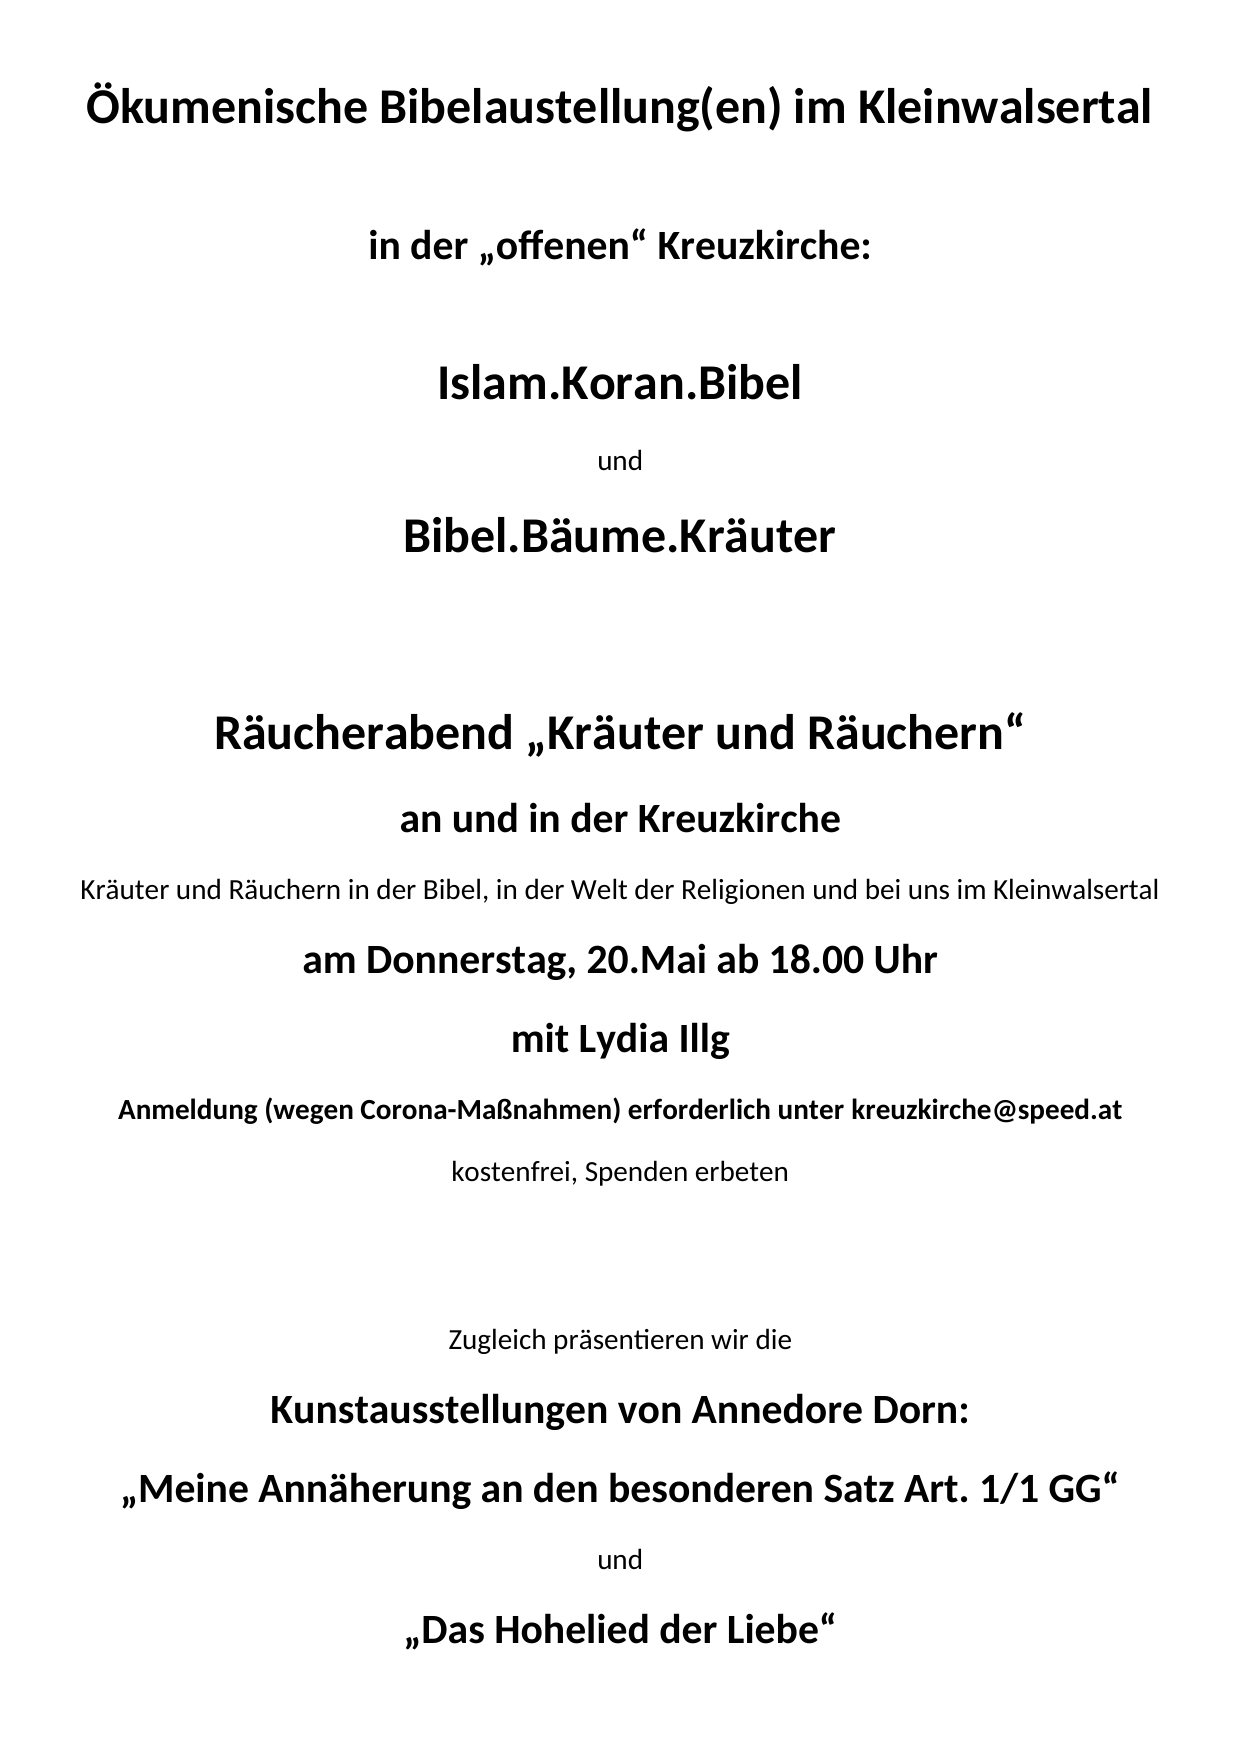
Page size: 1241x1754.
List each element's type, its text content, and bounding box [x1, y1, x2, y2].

text „Meine Annäherung an den besonderen Satz Art. 1/1 GG“ [75, 1462, 1165, 1513]
text Räucherabend „Kräuter und Räuchern“ [75, 701, 1165, 762]
text kostenfrei, Spenden erbeten [75, 1153, 1165, 1189]
text Zugleich präsentieren wir die [75, 1321, 1165, 1357]
text und [75, 1541, 1165, 1577]
text Kräuter und Räuchern in der Bibel, in der Welt der Religionen und bei uns im Kleinwalsertal [75, 871, 1165, 907]
text mit Lydia Illg [75, 1012, 1165, 1063]
text Bibel.Bäume.Kräuter [75, 504, 1165, 565]
text Ökumenische Bibelaustellung(en) im Kleinwalsertal [75, 75, 1165, 136]
text Anmeldung (wegen Corona-Maßnahmen) erforderlich unter kreuzkirche@speed.at [75, 1091, 1165, 1127]
text und [75, 442, 1165, 478]
text Kunstausstellungen von Annedore Dorn: [75, 1383, 1165, 1434]
text in der „offenen“ Kreuzkirche: [75, 219, 1165, 270]
text an und in der Kreuzkirche [75, 792, 1165, 843]
text „Das Hohelied der Liebe“ [75, 1603, 1165, 1654]
text am Donnerstag, 20.Mai ab 18.00 Uhr [75, 933, 1165, 984]
text Islam.Koran.Bibel [75, 351, 1165, 412]
